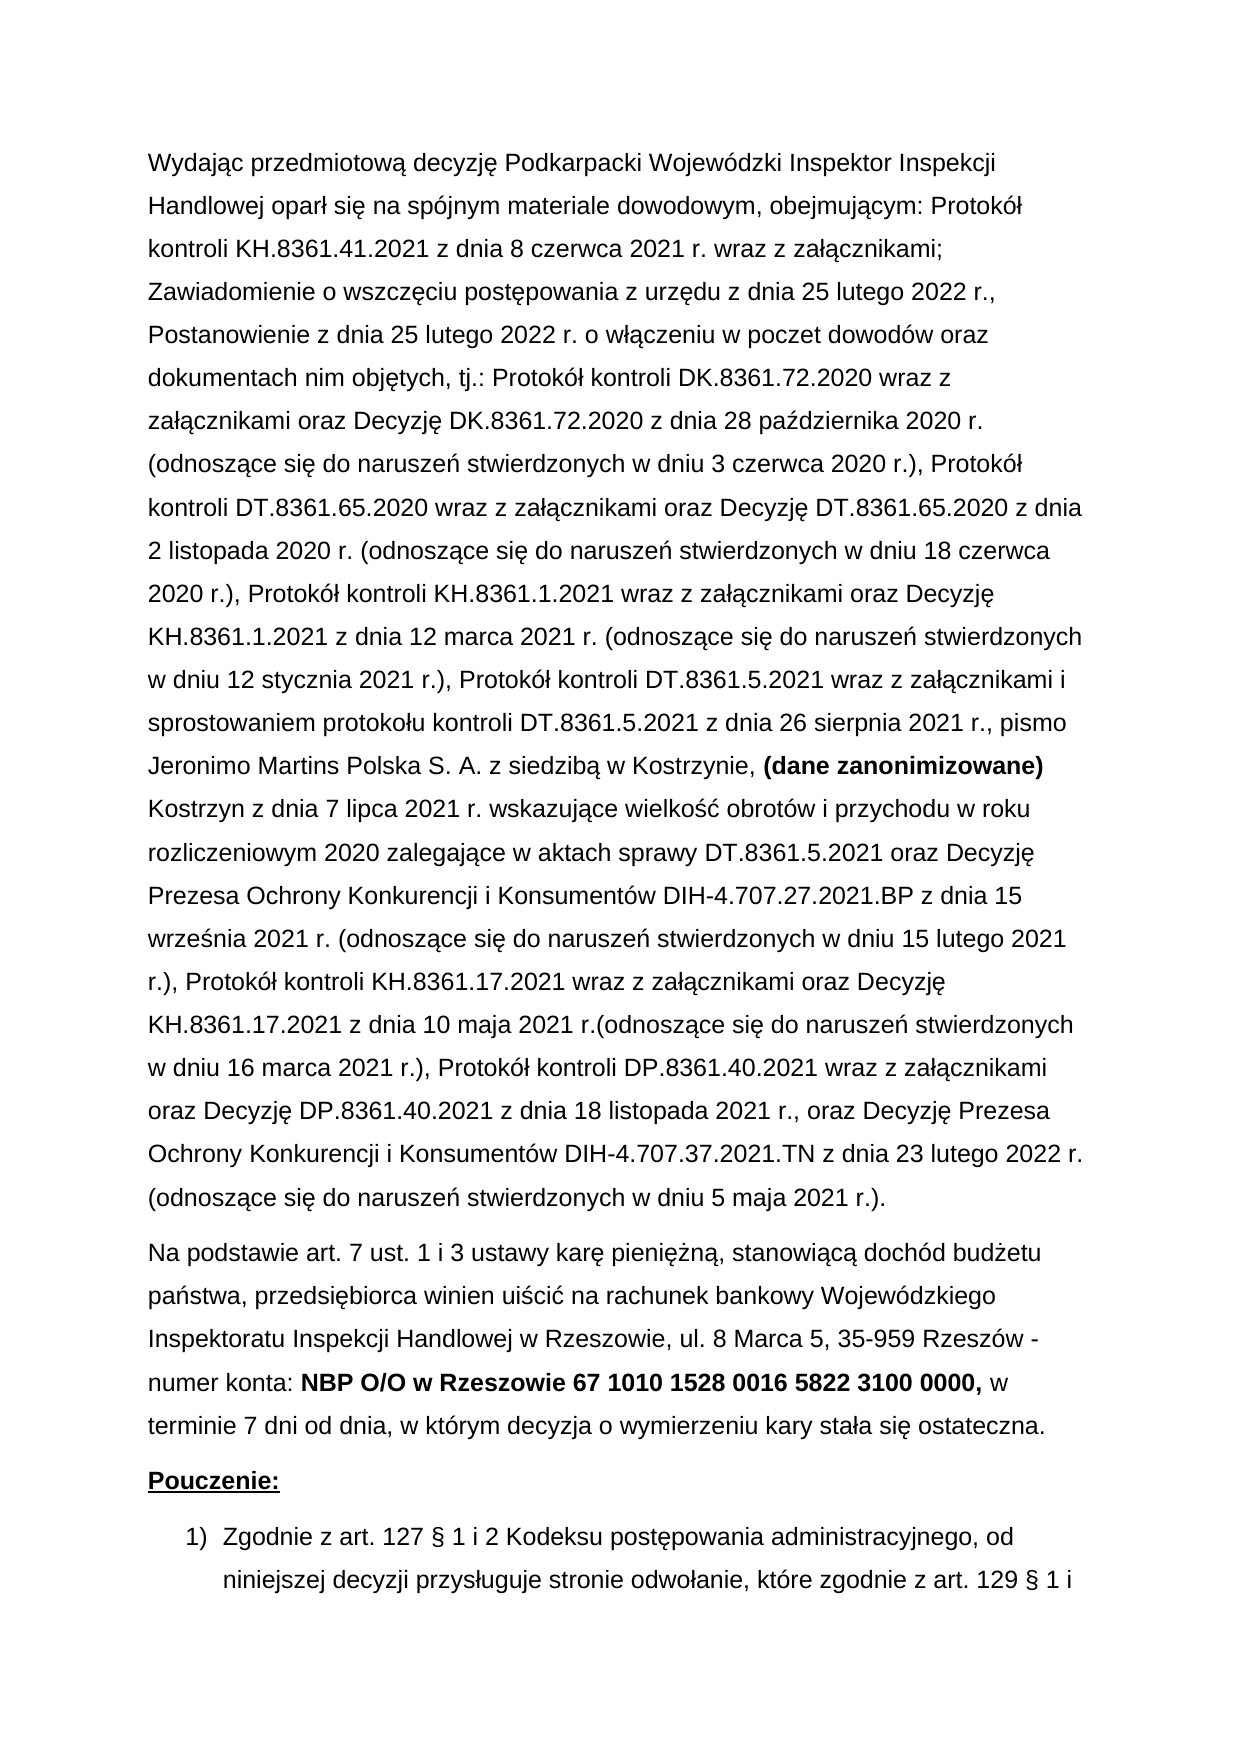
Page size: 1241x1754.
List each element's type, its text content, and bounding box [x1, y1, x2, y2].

subtitle Pouczenie: [148, 1466, 1093, 1495]
text Na podstawie art. 7 ust. 1 i 3 ustawy karę pieniężną, stanowiącą dochód budżetu państwa, przedsiębiorca winien uiścić na rachunek bankowy Wojewódzkiego Inspektoratu Inspekcji Handlowej w Rzeszowie, ul. 8 Marca 5, 35-959 Rzeszów - numer konta: NBP O/O w Rzeszowie 67 1010 1528 0016 5822 3100 0000, w terminie 7 dni od dnia, w którym decyzja o wymierzeniu kary stała się ostateczna. [148, 1238, 1093, 1439]
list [185, 1522, 1093, 1594]
text Wydając przedmiotową decyzję Podkarpacki Wojewódzki Inspektor Inspekcji Handlowej oparł się na spójnym materiale dowodowym, obejmującym: Protokół kontroli KH.8361.41.2021 z dnia 8 czerwca 2021 r. wraz z załącznikami; Zawiadomienie o wszczęciu postępowania z urzędu z dnia 25 lutego 2022 r., Postanowienie z dnia 25 lutego 2022 r. o włączeniu w poczet dowodów oraz dokumentach nim objętych, tj.: Protokół kontroli DK.8361.72.2020 wraz z załącznikami oraz Decyzję DK.8361.72.2020 z dnia 28 października 2020 r. (odnoszące się do naruszeń stwierdzonych w dniu 3 czerwca 2020 r.), Protokół kontroli DT.8361.65.2020 wraz z załącznikami oraz Decyzję DT.8361.65.2020 z dnia 2 listopada 2020 r. (odnoszące się do naruszeń stwierdzonych w dniu 18 czerwca 2020 r.), Protokół kontroli KH.8361.1.2021 wraz z załącznikami oraz Decyzję KH.8361.1.2021 z dnia 12 marca 2021 r. (odnoszące się do naruszeń stwierdzonych w dniu 12 stycznia 2021 r.), Protokół kontroli DT.8361.5.2021 wraz z załącznikami i sprostowaniem protokołu kontroli DT.8361.5.2021 z dnia 26 sierpnia 2021 r., pismo Jeronimo Martins Polska S. A. z siedzibą w Kostrzynie, (dane zanonimizowane) Kostrzyn z dnia 7 lipca 2021 r. wskazujące wielkość obrotów i przychodu w roku rozliczeniowym 2020 zalegające w aktach sprawy DT.8361.5.2021 oraz Decyzję Prezesa Ochrony Konkurencji i Konsumentów DIH-4.707.27.2021.BP z dnia 15 września 2021 r. (odnoszące się do naruszeń stwierdzonych w dniu 15 lutego 2021 r.), Protokół kontroli KH.8361.17.2021 wraz z załącznikami oraz Decyzję KH.8361.17.2021 z dnia 10 maja 2021 r.(odnoszące się do naruszeń stwierdzonych w dniu 16 marca 2021 r.), Protokół kontroli DP.8361.40.2021 wraz z załącznikami oraz Decyzję DP.8361.40.2021 z dnia 18 listopada 2021 r., oraz Decyzję Prezesa Ochrony Konkurencji i Konsumentów DIH-4.707.37.2021.TN z dnia 23 lutego 2022 r. (odnoszące się do naruszeń stwierdzonych w dniu 5 maja 2021 r.). [148, 148, 1093, 1211]
